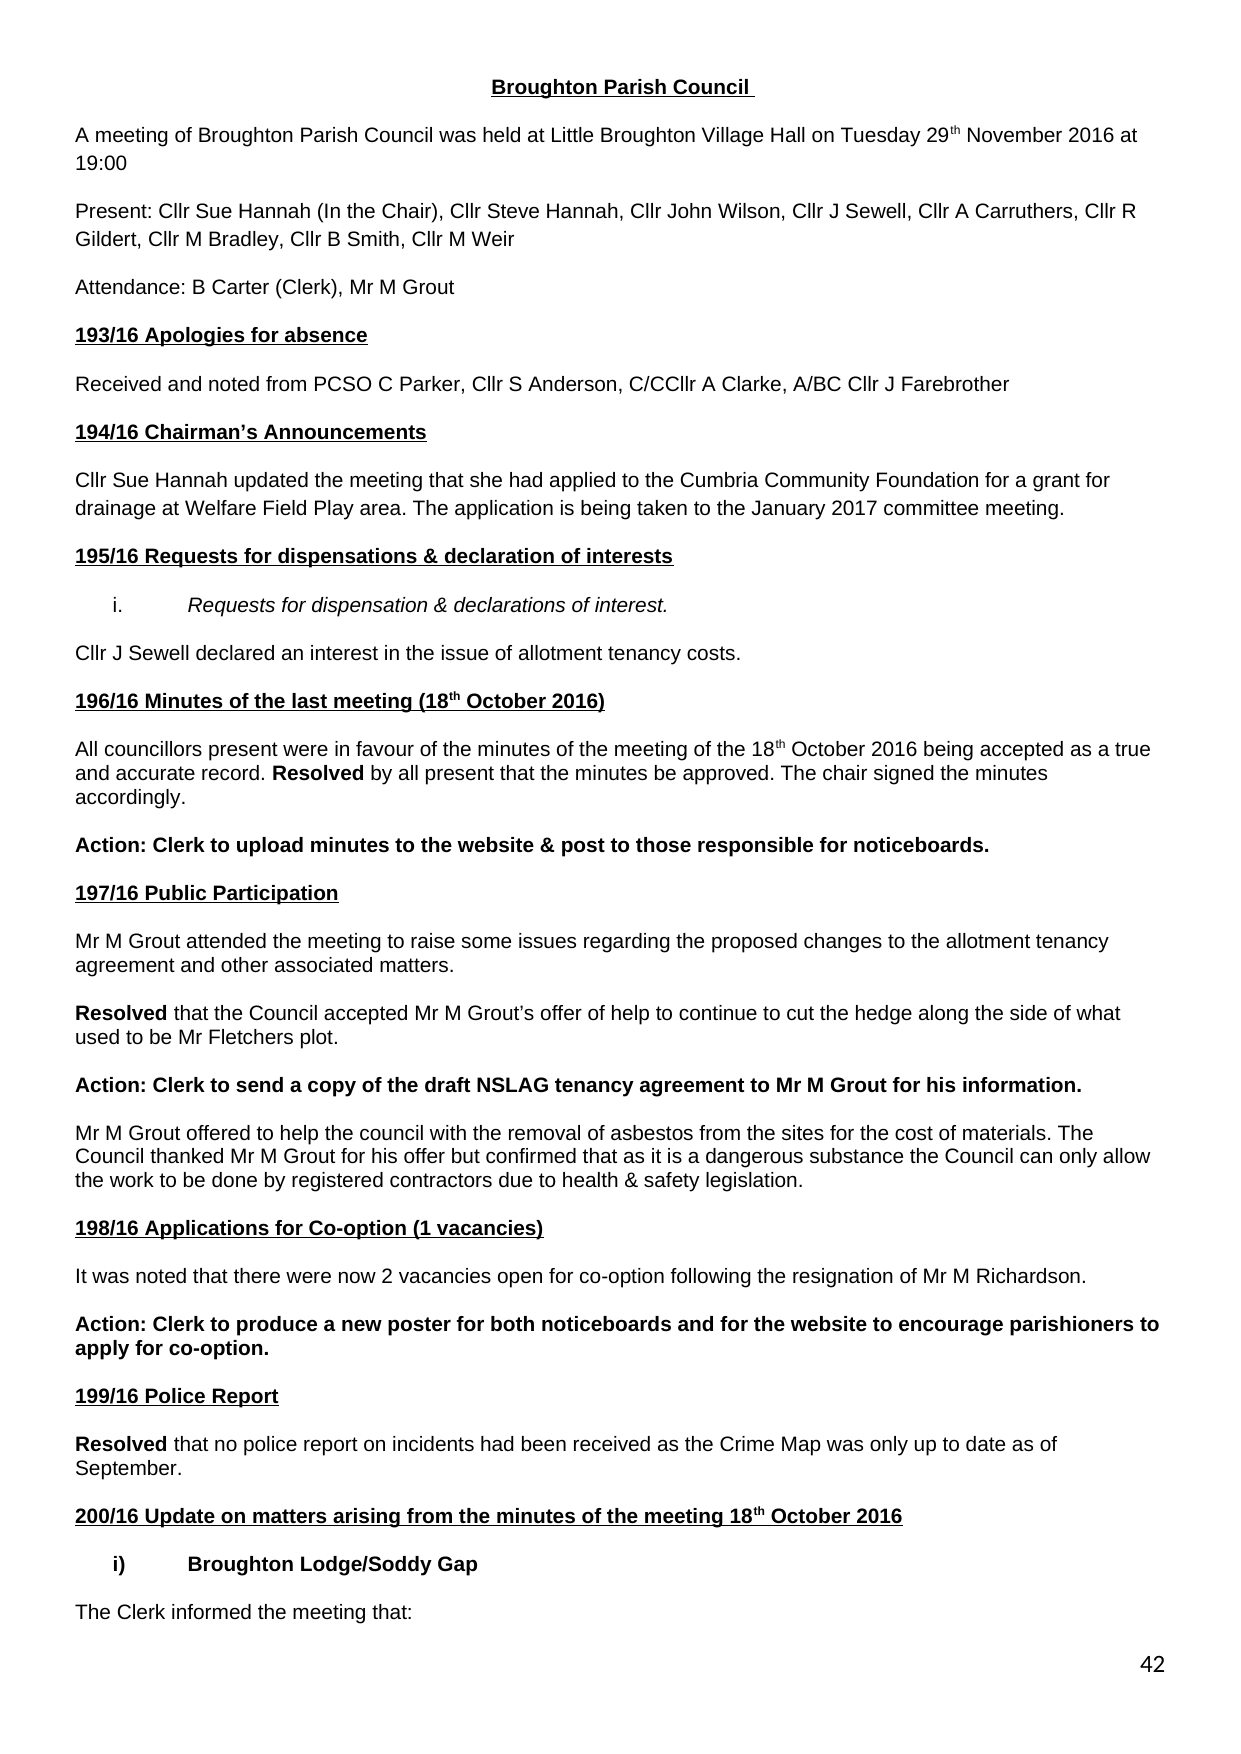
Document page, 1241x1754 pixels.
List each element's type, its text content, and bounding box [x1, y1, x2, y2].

text All councillors present were in favour of the minutes of the meeting of the 18th October 2016 being accepted as a true and accurate record. Resolved by all present that the minutes be approved. The chair signed the minutes accordingly. [75, 737, 1165, 809]
text Broughton Parish Council [75, 75, 1165, 99]
text 198/16 Applications for Co-option (1 vacancies) [75, 1216, 1165, 1240]
text Resolved that the Council accepted Mr M Grout’s offer of help to continue to cut the hedge along the side of what used to be Mr Fletchers plot. [75, 1001, 1165, 1048]
text A meeting of Broughton Parish Council was held at Little Broughton Village Hall on Tuesday 29th November 2016 at 19:00 [75, 123, 1165, 175]
text 196/16 Minutes of the last meeting (18th October 2016) [75, 689, 1165, 713]
text Action: Clerk to produce a new poster for both noticeboards and for the website to encourage parishioners to apply for co-option. [75, 1312, 1165, 1360]
text 197/16 Public Participation [75, 881, 1165, 905]
text 199/16 Police Report [75, 1384, 1165, 1408]
text Mr M Grout offered to help the council with the removal of asbestos from the sites for the cost of materials. The Council thanked Mr M Grout for his offer but confirmed that as it is a dangerous substance the Council can only allow the work to be done by registered contractors due to health & safety legislation. [75, 1120, 1165, 1192]
text Action: Clerk to upload minutes to the website & post to those responsible for noticeboards. [75, 833, 1165, 857]
list Requests for dispensation & declarations of interest. [112, 592, 1165, 616]
text Present: Cllr Sue Hannah (In the Chair), Cllr Steve Hannah, Cllr John Wilson, Cllr J Sewell, Cllr A Carruthers, Cllr R Gildert, Cllr M Bradley, Cllr B Smith, Cllr M Weir [75, 199, 1165, 251]
text Attendance: B Carter (Clerk), Mr M Grout [75, 275, 1165, 299]
text It was noted that there were now 2 vacancies open for co-option following the resignation of Mr M Richardson. [75, 1264, 1165, 1288]
text Resolved that no police report on incidents had been received as the Crime Map was only up to date as of September. [75, 1432, 1165, 1480]
text The Clerk informed the meeting that: [75, 1599, 1165, 1623]
text 194/16 Chairman’s Announcements [75, 420, 1165, 444]
text Mr M Grout attended the meeting to raise some issues regarding the proposed changes to the allotment tenancy agreement and other associated matters. [75, 929, 1165, 977]
text 200/16 Update on matters arising from the minutes of the meeting 18th October 2016 [75, 1504, 1165, 1528]
text Cllr Sue Hannah updated the meeting that she had applied to the Cumbria Community Foundation for a grant for drainage at Welfare Field Play area. The application is being taken to the January 2017 committee meeting. [75, 468, 1165, 520]
text 195/16 Requests for dispensations & declaration of interests [75, 544, 1165, 568]
text Received and noted from PCSO C Parker, Cllr S Anderson, C/CCllr A Clarke, A/BC Cllr J Farebrother [75, 372, 1165, 396]
text 193/16 Apologies for absence [75, 323, 1165, 347]
text Cllr J Sewell declared an interest in the issue of allotment tenancy costs. [75, 641, 1165, 665]
text Action: Clerk to send a copy of the draft NSLAG tenancy agreement to Mr M Grout for his information. [75, 1072, 1165, 1096]
list Broughton Lodge/Soddy Gap [112, 1552, 1165, 1576]
